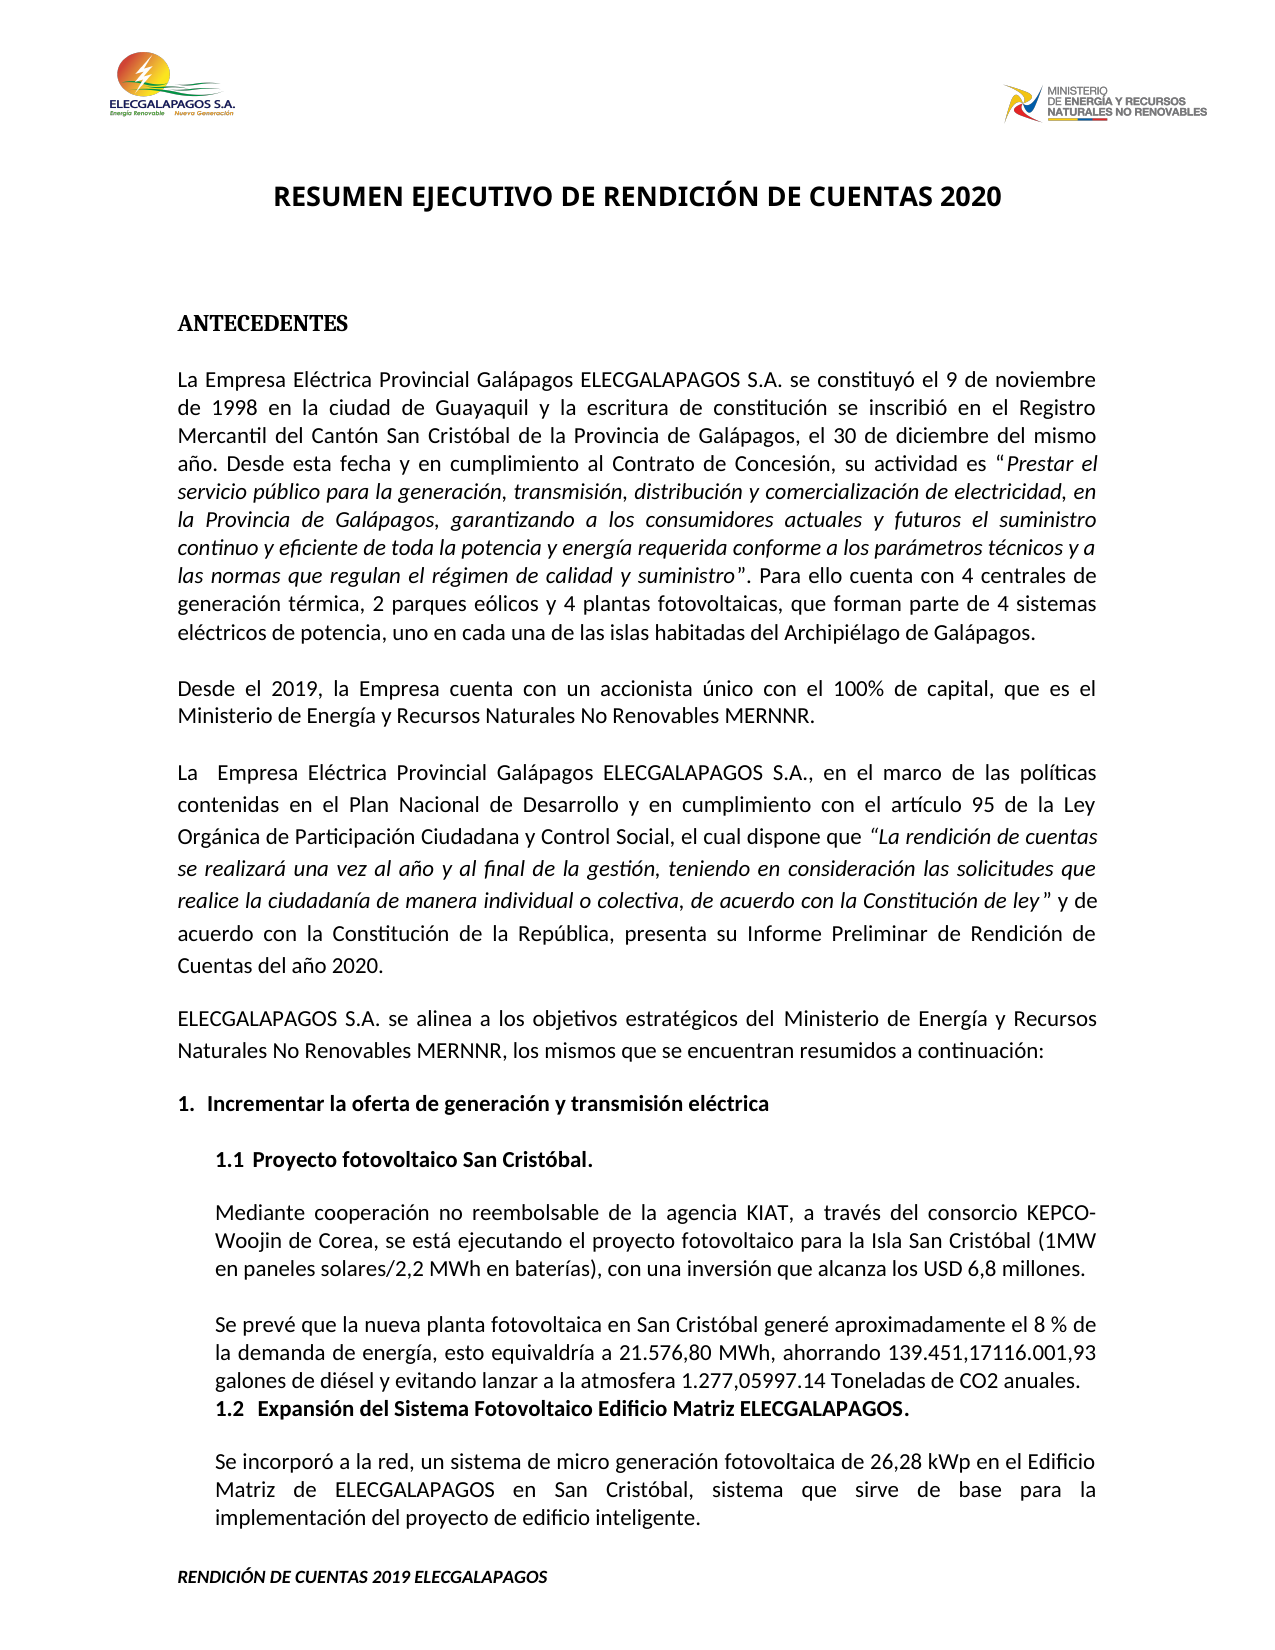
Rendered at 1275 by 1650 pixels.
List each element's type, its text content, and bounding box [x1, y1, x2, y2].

list Expansión del Sistema Fotovoltaico Edificio Matriz ELECGALAPAGOS. [215, 1394, 1098, 1422]
list Se prevé que la nueva planta fotovoltaica en San Cristóbal generé aproximadamente el 8 % de la demanda de energía, esto equivaldría a 21.576,80 MWh, ahorrando 139.451,17116.001,93 galones de diésel y evitando lanzar a la atmosfera 1.277,05997.14 Toneladas de CO2 anuales. [215, 1310, 1098, 1394]
picture [105, 47, 240, 119]
text ELECGALAPAGOS S.A. se alinea a los objetivos estratégicos del Ministerio de Energía y Recursos Naturales No Renovables MERNNR, los mismos que se encuentran resumidos a continuación: [177, 1004, 1098, 1064]
list Desde el 2019, la Empresa cuenta con un accionista único con el 100% de capital, que es el Ministerio de Energía y Recursos Naturales No Renovables MERNNR. [177, 674, 1098, 730]
subtitle RESUMEN EJECUTIVO DE RENDICIÓN DE CUENTAS 2020 [177, 177, 1098, 214]
list Mediante cooperación no reembolsable de la agencia KIAT, a través del consorcio KEPCO-Woojin de Corea, se está ejecutando el proyecto fotovoltaico para la Isla San Cristóbal (1MW en paneles solares/2,2 MWh en baterías), con una inversión que alcanza los USD 6,8 millones. [215, 1198, 1098, 1282]
text La Empresa Eléctrica Provincial Galápagos ELECGALAPAGOS S.A., en el marco de las políticas contenidas en el Plan Nacional de Desarrollo y en cumplimiento con el artículo 95 de la Ley Orgánica de Participación Ciudadana y Control Social, el cual dispone que “La rendición de cuentas se realizará una vez al año y al final de la gestión, teniendo en consideración las solicitudes que realice la ciudadanía de manera individual o colectiva, de acuerdo con la Constitución de ley” y de acuerdo con la Constitución de la República, presenta su Informe Preliminar de Rendición de Cuentas del año 2020. [177, 758, 1098, 979]
text La Empresa Eléctrica Provincial Galápagos ELECGALAPAGOS S.A. se constituyó el 9 de noviembre de 1998 en la ciudad de Guayaquil y la escritura de constitución se inscribió en el Registro Mercantil del Cantón San Cristóbal de la Provincia de Galápagos, el 30 de diciembre del mismo año. Desde esta fecha y en cumplimiento al Contrato de Concesión, su actividad es “Prestar el servicio público para la generación, transmisión, distribución y comercialización de electricidad, en la Provincia de Galápagos, garantizando a los consumidores actuales y futuros el suministro continuo y eficiente de toda la potencia y energía requerida conforme a los parámetros técnicos y a las normas que regulan el régimen de calidad y suministro”. Para ello cuenta con 4 centrales de generación térmica, 2 parques eólicos y 4 plantas fotovoltaicas, que forman parte de 4 sistemas eléctricos de potencia, uno en cada una de las islas habitadas del Archipiélago de Galápagos. [177, 365, 1098, 646]
list Se incorporó a la red, un sistema de micro generación fotovoltaica de 26,28 kWp en el Edificio Matriz de ELECGALAPAGOS en San Cristóbal, sistema que sirve de base para la implementación del proyecto de edificio inteligente. [215, 1447, 1098, 1531]
list Proyecto fotovoltaico San Cristóbal. [215, 1145, 1098, 1173]
picture [988, 73, 1214, 128]
list Incrementar la oferta de generación y transmisión eléctrica [177, 1089, 1098, 1117]
list ANTECEDENTES [177, 310, 1098, 338]
